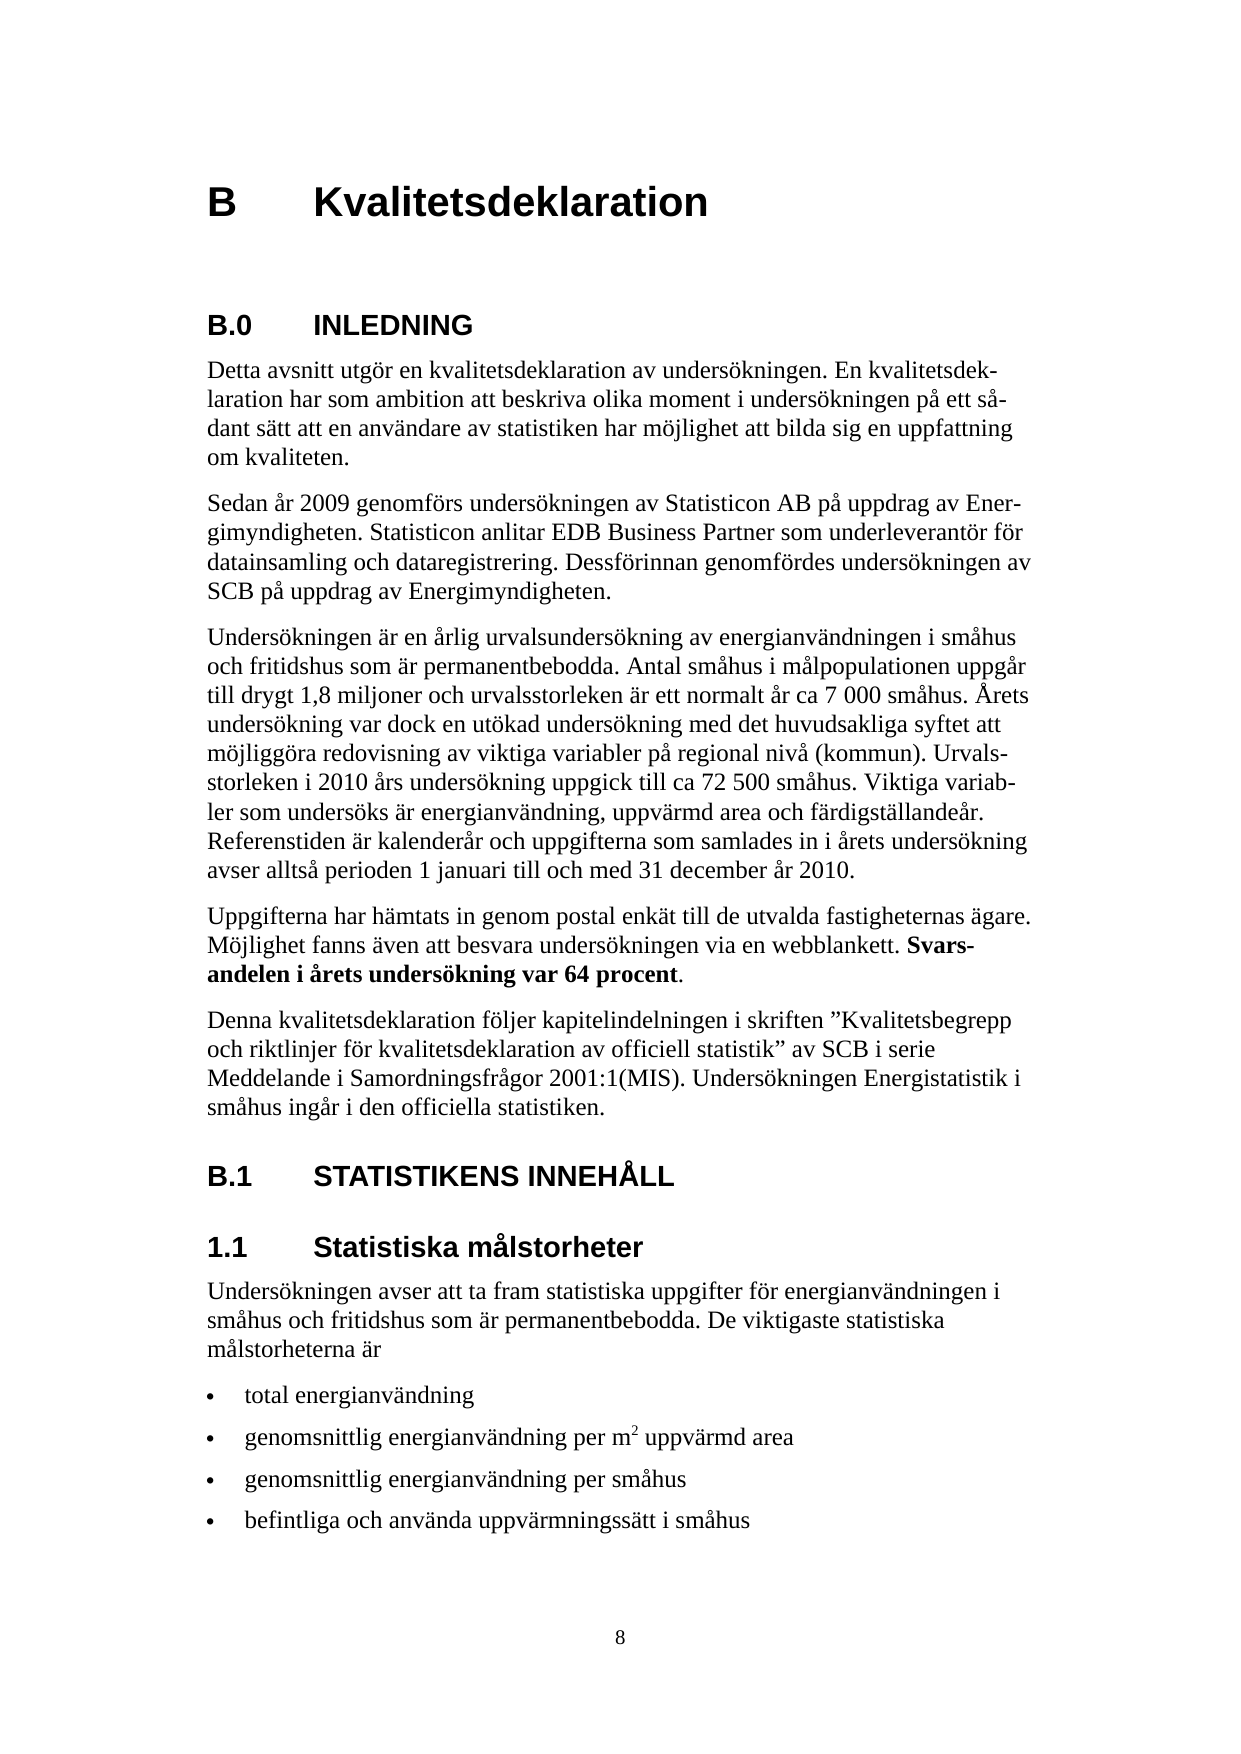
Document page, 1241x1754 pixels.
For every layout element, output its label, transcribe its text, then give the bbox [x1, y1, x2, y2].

list total energianvändning [207, 1380, 1033, 1409]
text Detta avsnitt utgör en kvalitetsdeklaration av undersökningen. En kvalitetsdeklaration har som ambition att beskriva olika moment i undersökningen på ett sådant sätt att en användare av statistiken har möjlighet att bilda sig en uppfattning om kvaliteten. [207, 354, 1033, 471]
text Undersökningen avser att ta fram statistiska uppgifter för energianvändningen i småhus och fritidshus som är permanentbebodda. De viktigaste statistiska målstorheterna är [207, 1276, 1033, 1363]
text Kvalitetsdeklaration [207, 177, 1033, 225]
list genomsnittlig energianvändning per småhus [207, 1463, 1033, 1492]
text Undersökningen är en årlig urvalsundersökning av energianvändningen i småhus och fritidshus som är permanentbebodda. Antal småhus i målpopulationen uppgår till drygt 1,8 miljoner och urvalsstorleken är ett normalt år ca 7 000 småhus. Årets undersökning var dock en utökad undersökning med det huvudsakliga syftet att möjliggöra redovisning av viktiga variabler på regional nivå (kommun). Urvalsstorleken i 2010 års undersökning uppgick till ca 72 500 småhus. Viktiga variabler som undersöks är energianvändning, uppvärmd area och färdigställandeår. Referenstiden är kalenderår och uppgifterna som samlades in i årets undersökning avser alltså perioden 1 januari till och med 31 december år 2010. [207, 621, 1033, 884]
list befintliga och använda uppvärmningssätt i småhus [207, 1505, 1033, 1534]
text Statistiska målstorheter [207, 1230, 1033, 1263]
list genomsnittlig energianvändning per m2 uppvärmd area [207, 1422, 1033, 1451]
text Sedan år 2009 genomförs undersökningen av Statisticon AB på uppdrag av Energimyndigheten. Statisticon anlitar EDB Business Partner som underleverantör för datainsamling och dataregistrering. Dessförinnan genomfördes undersökningen av SCB på uppdrag av Energimyndigheten. [207, 488, 1033, 604]
text Denna kvalitetsdeklaration följer kapitelindelningen i skriften ”Kvalitetsbegrepp och riktlinjer för kvalitetsdeklaration av officiell statistik” av SCB i serie Meddelande i Samordningsfrågor 2001:1(MIS). Undersökningen Energistatistik i småhus ingår i den officiella statistiken. [207, 1004, 1033, 1121]
text Inledning [207, 308, 1033, 342]
text Statistikens innehåll [207, 1159, 1033, 1192]
text Uppgifterna har hämtats in genom postal enkät till de utvalda fastigheternas ägare. Möjlighet fanns även att besvara undersökningen via en webblankett. Svarsandelen i årets undersökning var 64 procent. [207, 900, 1033, 988]
